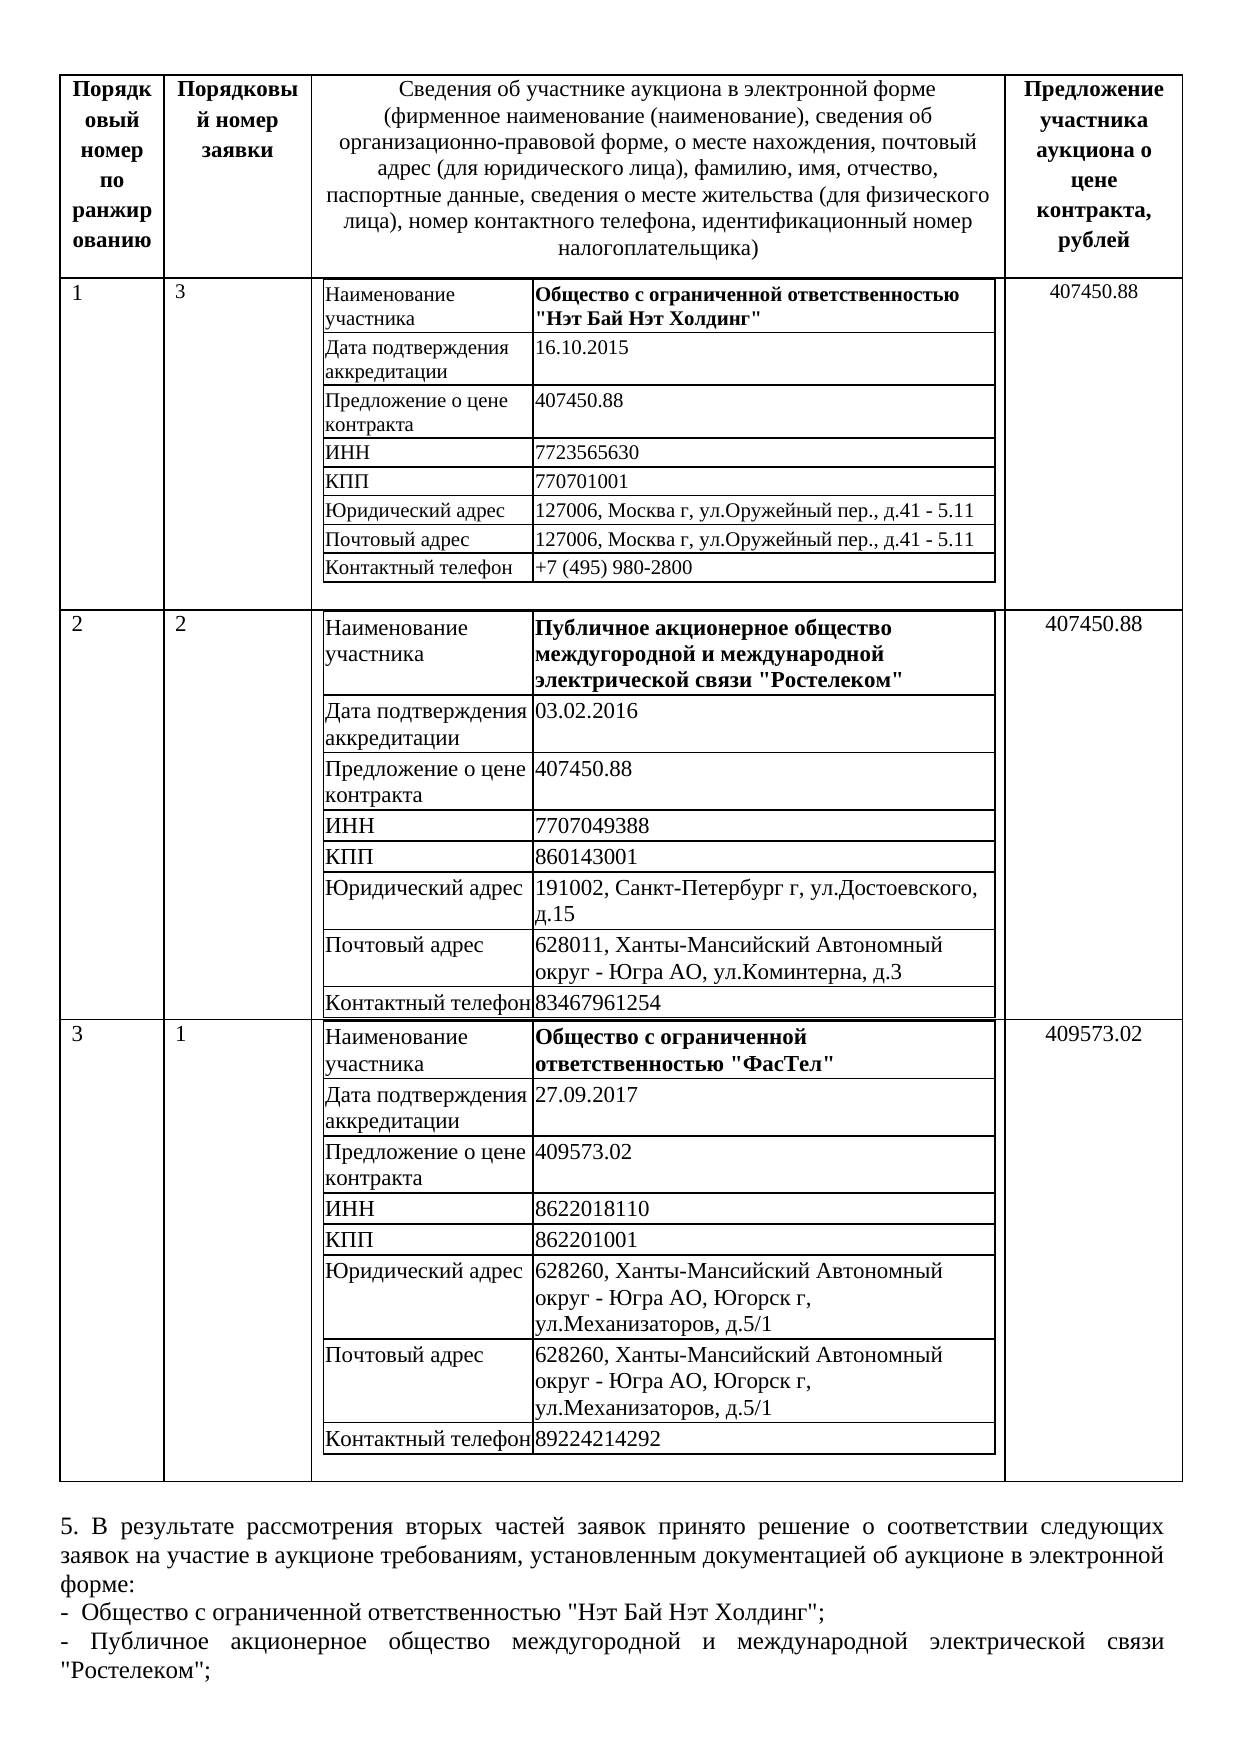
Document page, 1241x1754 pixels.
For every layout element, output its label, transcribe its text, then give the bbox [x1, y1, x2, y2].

table_cell [534, 696, 994, 752]
table_header Предложение участника аукциона о цене контракта, рублей [1006, 76, 1182, 277]
table_header Порядковый номер заявки [165, 76, 311, 277]
text 5. В результате рассмотрения вторых частей заявок принято решение о соответствии следующих заявок на участие в аукционе требованиям, установленным документацией об аукционе в электронной форме: [60, 1511, 1165, 1597]
table_cell [324, 873, 532, 929]
table_cell [324, 612, 532, 694]
table_cell [324, 930, 532, 986]
table_cell 2 [165, 611, 311, 1018]
table_header Порядковый номер по ранжированию [61, 76, 163, 277]
table_cell [534, 930, 994, 986]
table_cell [534, 987, 994, 1017]
table_cell [324, 842, 532, 871]
table_cell [312, 1020, 1004, 1481]
table_cell 407450.88 [1006, 611, 1182, 1018]
table_cell [534, 842, 994, 871]
table_cell 1 [165, 1020, 311, 1481]
table_cell 409573.02 [1006, 1020, 1182, 1481]
table_cell [324, 811, 532, 840]
table_cell [996, 611, 1004, 1018]
table_cell [534, 873, 994, 929]
table_cell 3 [165, 279, 311, 609]
table_cell [312, 611, 323, 1018]
table_cell [324, 987, 532, 1017]
table_header Сведения об участнике аукциона в электронной форме (фирменное наименование (наименование), сведения об организационно-правовой форме, о месте нахождения, почтовый адрес (для юридического лица), фамилию, имя, отчество, паспортные данные, сведения о месте жительства (для физического лица), номер контактного телефона, идентификационный номер налогоплательщика) [312, 76, 1004, 277]
table_cell [324, 696, 532, 752]
table_cell [534, 612, 994, 694]
table_cell 3 [61, 1020, 163, 1481]
text - Публичное акционерное общество междугородной и международной электрической связи "Ростелеком"; [60, 1626, 1165, 1684]
table_cell [324, 753, 532, 809]
text - Общество с ограниченной ответственностью "Нэт Бай Нэт Холдинг"; [60, 1597, 1165, 1626]
table_cell [534, 811, 994, 840]
table_cell [312, 279, 1004, 609]
table_cell 2 [61, 611, 163, 1018]
table_cell [534, 753, 994, 809]
table_cell 1 [61, 279, 163, 609]
table_cell 407450.88 [1006, 279, 1182, 609]
